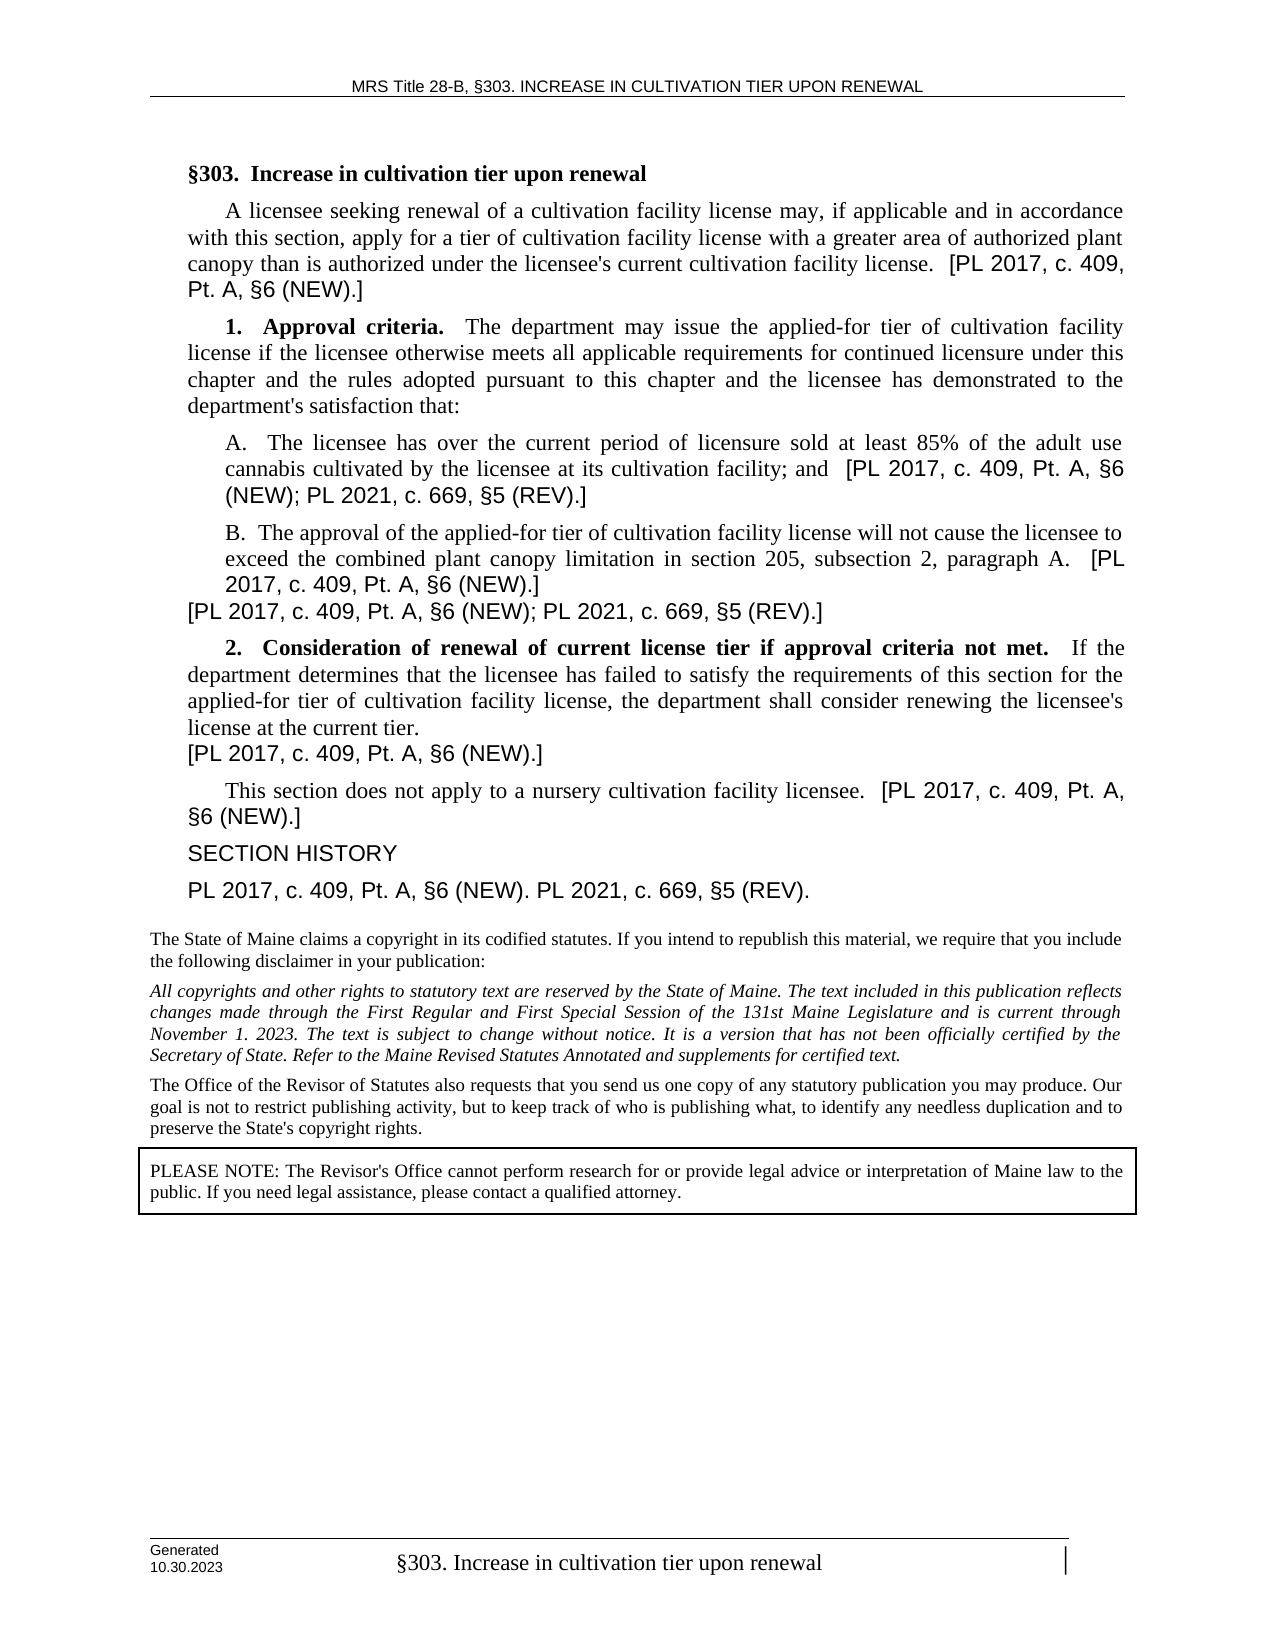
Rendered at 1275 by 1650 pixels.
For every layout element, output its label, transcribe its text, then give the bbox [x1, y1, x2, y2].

text [PL 2017, c. 409, Pt. A, §6 (NEW); PL 2021, c. 669, §5 (REV).] [187, 598, 1125, 624]
text 2. Consideration of renewal of current license tier if approval criteria not met. If the department determines that the licensee has failed to satisfy the requirements of this section for the applied-for tier of cultivation facility license, the department shall consider renewing the licensee's license at the current tier. [187, 634, 1125, 740]
text SECTION HISTORY [187, 840, 1125, 866]
text §303. Increase in cultivation tier upon renewal [187, 160, 1125, 187]
text 1. Approval criteria. The department may issue the applied-for tier of cultivation facility license if the licensee otherwise meets all applicable requirements for continued licensure under this chapter and the rules adopted pursuant to this chapter and the licensee has demonstrated to the department's satisfaction that: [187, 313, 1125, 418]
text The State of Maine claims a copyright in its codified statutes. If you intend to republish this material, we require that you include the following disclaimer in your publication: [150, 928, 1125, 971]
text All copyrights and other rights to statutory text are reserved by the State of Maine. The text included in this publication reflects changes made through the First Regular and First Special Session of the 131st Maine Legislature and is current through November 1. 2023 . The text is subject to change without notice. It is a version that has not been officially certified by the Secretary of State. Refer to the Maine Revised Statutes Annotated and supplements for certified text. [150, 979, 1125, 1066]
text The Office of the Revisor of Statutes also requests that you send us one copy of any statutory publication you may produce. Our goal is not to restrict publishing activity, but to keep track of who is publishing what, to identify any needless duplication and to preserve the State's copyright rights. [150, 1074, 1125, 1139]
text This section does not apply to a nursery cultivation facility licensee. [PL 2017, c. 409, Pt. A, §6 (NEW).] [187, 777, 1125, 829]
text B. The approval of the applied-for tier of cultivation facility license will not cause the licensee to exceed the combined plant canopy limitation in section 205, subsection 2, paragraph A. [PL 2017, c. 409, Pt. A, §6 (NEW).] [225, 518, 1125, 598]
text PLEASE NOTE: The Revisor's Office cannot perform research for or provide legal advice or interpretation of Maine law to the public. If you need legal assistance, please contact a qualified attorney. [140, 1149, 1135, 1213]
text [PL 2017, c. 409, Pt. A, §6 (NEW).] [187, 740, 1125, 766]
text A. The licensee has over the current period of licensure sold at least 85% of the adult use cannabis cultivated by the licensee at its cultivation facility; and [PL 2017, c. 409, Pt. A, §6 (NEW); PL 2021, c. 669, §5 (REV).] [225, 429, 1125, 508]
text PL 2017, c. 409, Pt. A, §6 (NEW). PL 2021, c. 669, §5 (REV). [187, 877, 1125, 903]
text A licensee seeking renewal of a cultivation facility license may, if applicable and in accordance with this section, apply for a tier of cultivation facility license with a greater area of authorized plant canopy than is authorized under the licensee's current cultivation facility license. [PL 2017, c. 409, Pt. A, §6 (NEW).] [187, 197, 1125, 303]
